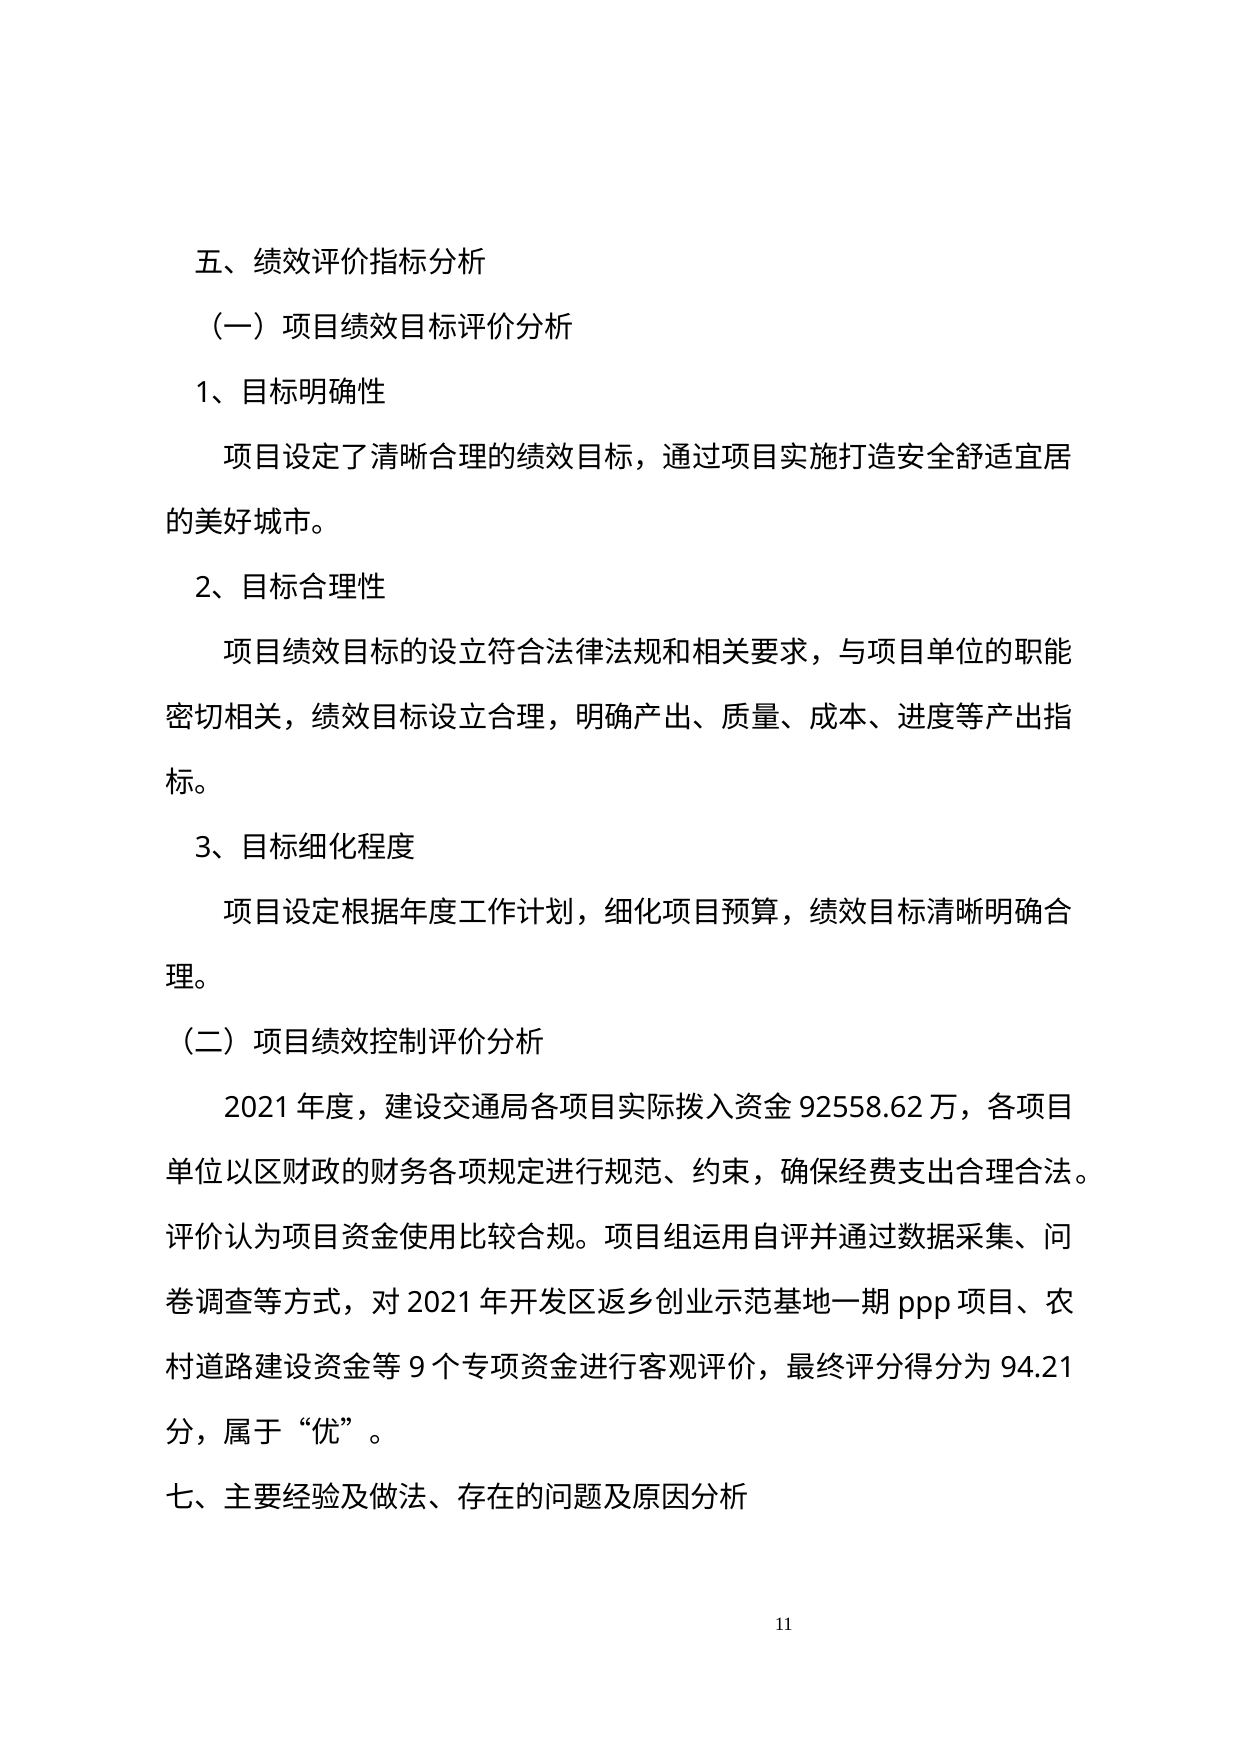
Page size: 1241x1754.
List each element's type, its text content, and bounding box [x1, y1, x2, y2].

list 2、目标合理性 [165, 552, 1075, 617]
text 七、主要经验及做法、存在的问题及原因分析 [165, 1462, 1075, 1527]
list 项目设定根据年度工作计划，细化项目预算，绩效目标清晰明确合理。 [165, 877, 1075, 1007]
list （一）项目绩效目标评价分析 [165, 292, 1075, 357]
text 项目绩效目标的设立符合法律法规和相关要求，与项目单位的职能密切相关，绩效目标设立合理，明确产出、质量、成本、进度等产出指标。 [165, 617, 1075, 812]
text 3、目标细化程度 [165, 812, 1075, 877]
list 五、绩效评价指标分析 [165, 227, 1075, 292]
list 项目设定了清晰合理的绩效目标，通过项目实施打造安全舒适宜居的美好城市。 [165, 422, 1075, 552]
list 1、目标明确性 [165, 357, 1075, 422]
list （二）项目绩效控制评价分析 [165, 1007, 1075, 1072]
list 2021年度，建设交通局各项目实际拨入资金92558.62万，各项目单位以区财政的财务各项规定进行规范、约束，确保经费支出合理合法。评价认为项目资金使用比较合规。项目组运用自评并通过数据采集、问卷调查等方式，对2021年开发区返乡创业示范基地一期ppp项目、农村道路建设资金等9个专项资金进行客观评价，最终评分得分为94.21分，属于“优”。 [165, 1072, 1075, 1462]
